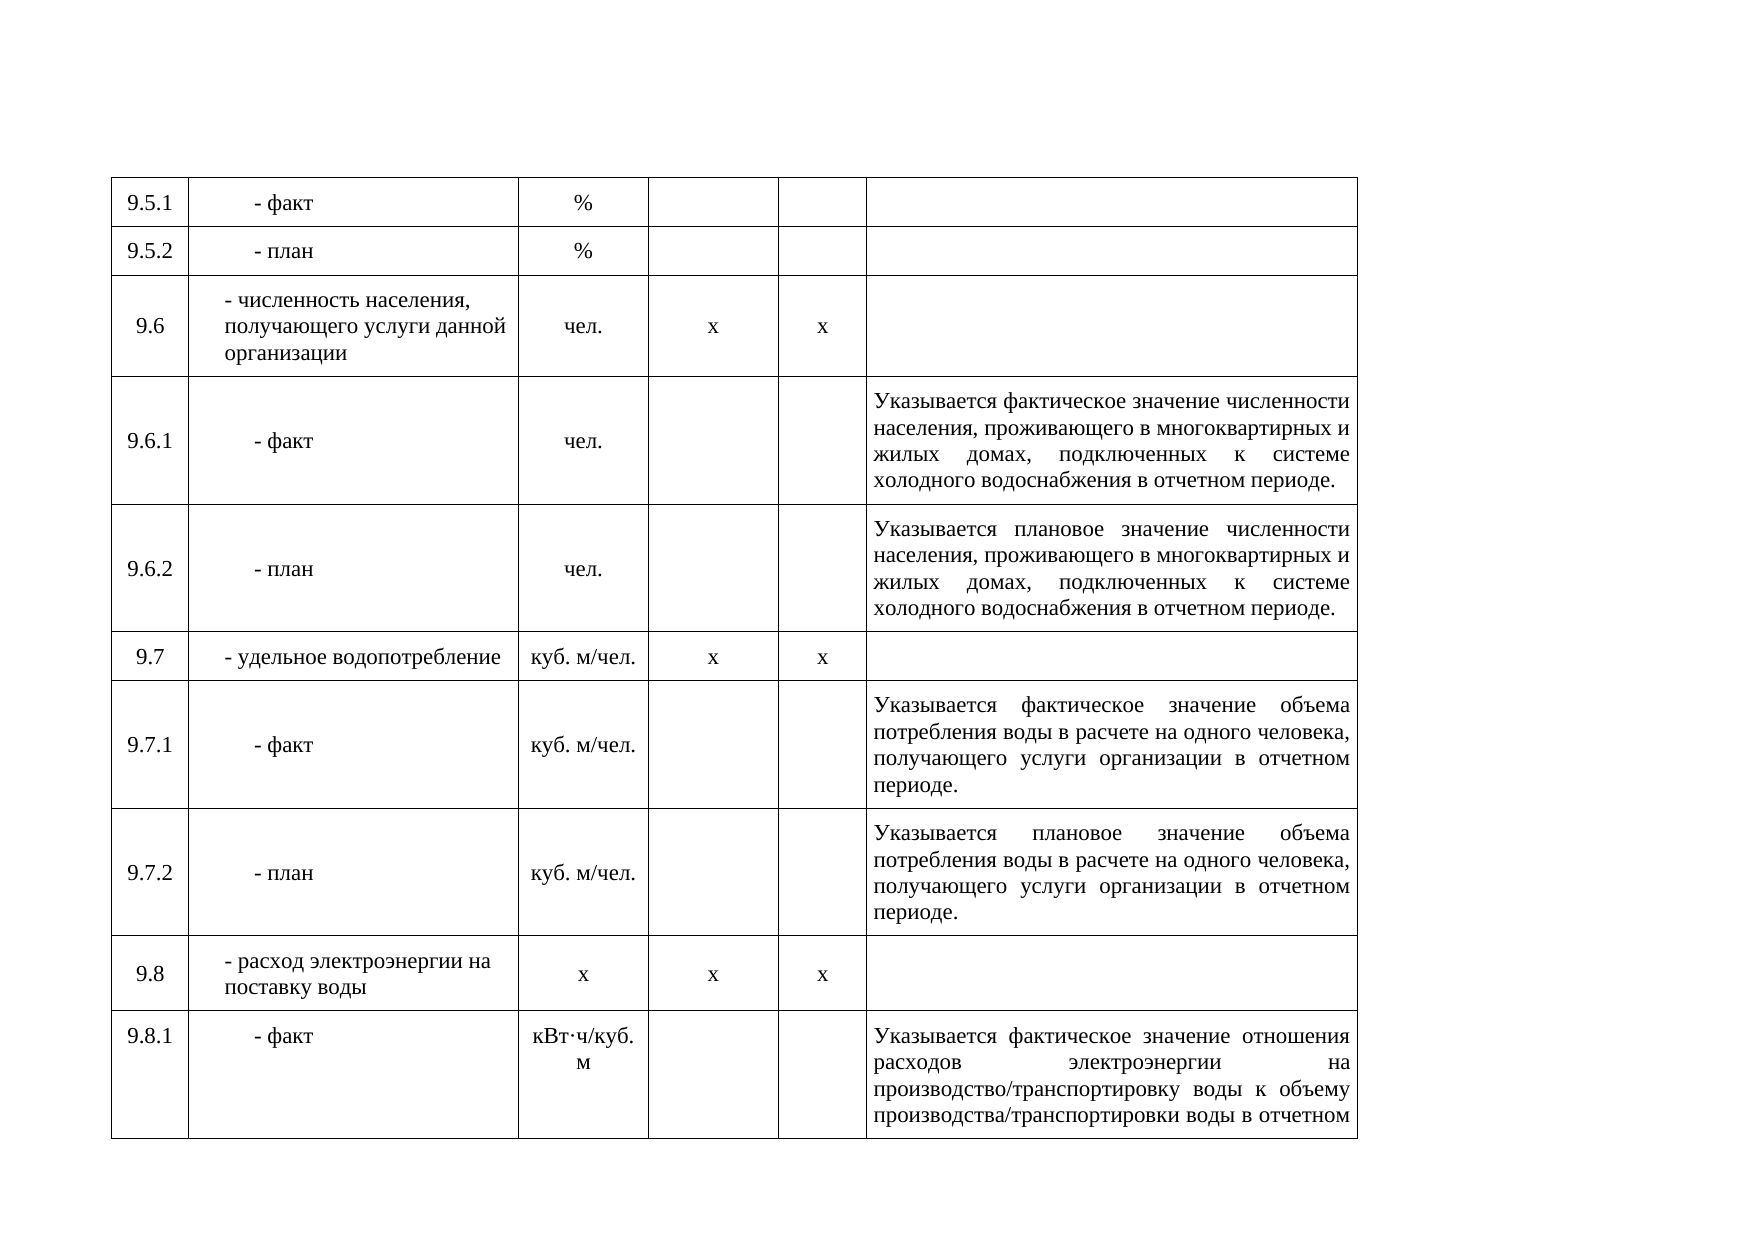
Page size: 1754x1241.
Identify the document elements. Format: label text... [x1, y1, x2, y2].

table_cell - план [189, 505, 518, 631]
table_cell куб. м/чел. [519, 681, 648, 808]
table_cell 9.7.1 [112, 681, 188, 808]
table_cell [649, 178, 778, 226]
table_cell - факт [189, 1011, 518, 1138]
table_cell % [519, 178, 648, 226]
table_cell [867, 1011, 1357, 1138]
table_cell 9.8 [112, 936, 188, 1010]
table_cell куб. м/чел. [519, 809, 648, 935]
table_cell [867, 178, 1357, 226]
table_cell [779, 505, 866, 631]
table_cell % [519, 227, 648, 274]
table_cell [649, 227, 778, 274]
table_cell Указывается плановое значение объема потребления воды в расчете на одного человека, получающего услуги организации в отчетном периоде. [867, 809, 1357, 935]
table_cell x [779, 632, 866, 680]
table_cell [649, 681, 778, 808]
table_cell - план [189, 809, 518, 935]
table_cell 9.5.2 [112, 227, 188, 274]
table_cell кВт·ч/куб. м [519, 1011, 648, 1138]
table_cell куб. м/чел. [519, 632, 648, 680]
table_cell 9.7.2 [112, 809, 188, 935]
table_cell - план [189, 227, 518, 274]
table_cell 9.5.1 [112, 178, 188, 226]
table_cell 9.6 [112, 276, 188, 376]
table_cell 9.6.2 [112, 505, 188, 631]
table_cell x [649, 936, 778, 1010]
table_cell Указывается фактическое значение объема потребления воды в расчете на одного человека, получающего услуги организации в отчетном периоде. [867, 681, 1357, 808]
table_cell [779, 377, 866, 503]
table_cell [867, 632, 1357, 680]
table_cell - расход электроэнергии на поставку воды [189, 936, 518, 1010]
table_cell - факт [189, 681, 518, 808]
table_cell 9.7 [112, 632, 188, 680]
table_cell x [649, 276, 778, 376]
table_cell [779, 809, 866, 935]
table_cell Указывается фактическое значение численности населения, проживающего в многоквартирных и жилых домах, подключенных к системе холодного водоснабжения в отчетном периоде. [867, 377, 1357, 503]
table_cell 9.8.1 [112, 1011, 188, 1138]
table_cell x [649, 632, 778, 680]
table_cell [867, 227, 1357, 274]
table_cell - численность населения, получающего услуги данной организации [189, 276, 518, 376]
table_cell [779, 227, 866, 274]
table_cell [649, 505, 778, 631]
table_cell чел. [519, 377, 648, 503]
table_cell - факт [189, 377, 518, 503]
table_cell [779, 178, 866, 226]
table_cell [867, 936, 1357, 1010]
table_cell [867, 276, 1357, 376]
table_cell x [779, 276, 866, 376]
table_cell чел. [519, 276, 648, 376]
table_cell [779, 681, 866, 808]
table_cell - удельное водопотребление [189, 632, 518, 680]
table_cell - факт [189, 178, 518, 226]
table_cell x [779, 936, 866, 1010]
table_cell [649, 377, 778, 503]
table_cell [649, 809, 778, 935]
table_cell [649, 1011, 778, 1138]
table_cell x [519, 936, 648, 1010]
table_cell чел. [519, 505, 648, 631]
table_cell Указывается плановое значение численности населения, проживающего в многоквартирных и жилых домах, подключенных к системе холодного водоснабжения в отчетном периоде. [867, 505, 1357, 631]
table_cell 9.6.1 [112, 377, 188, 503]
table_cell [779, 1011, 866, 1138]
